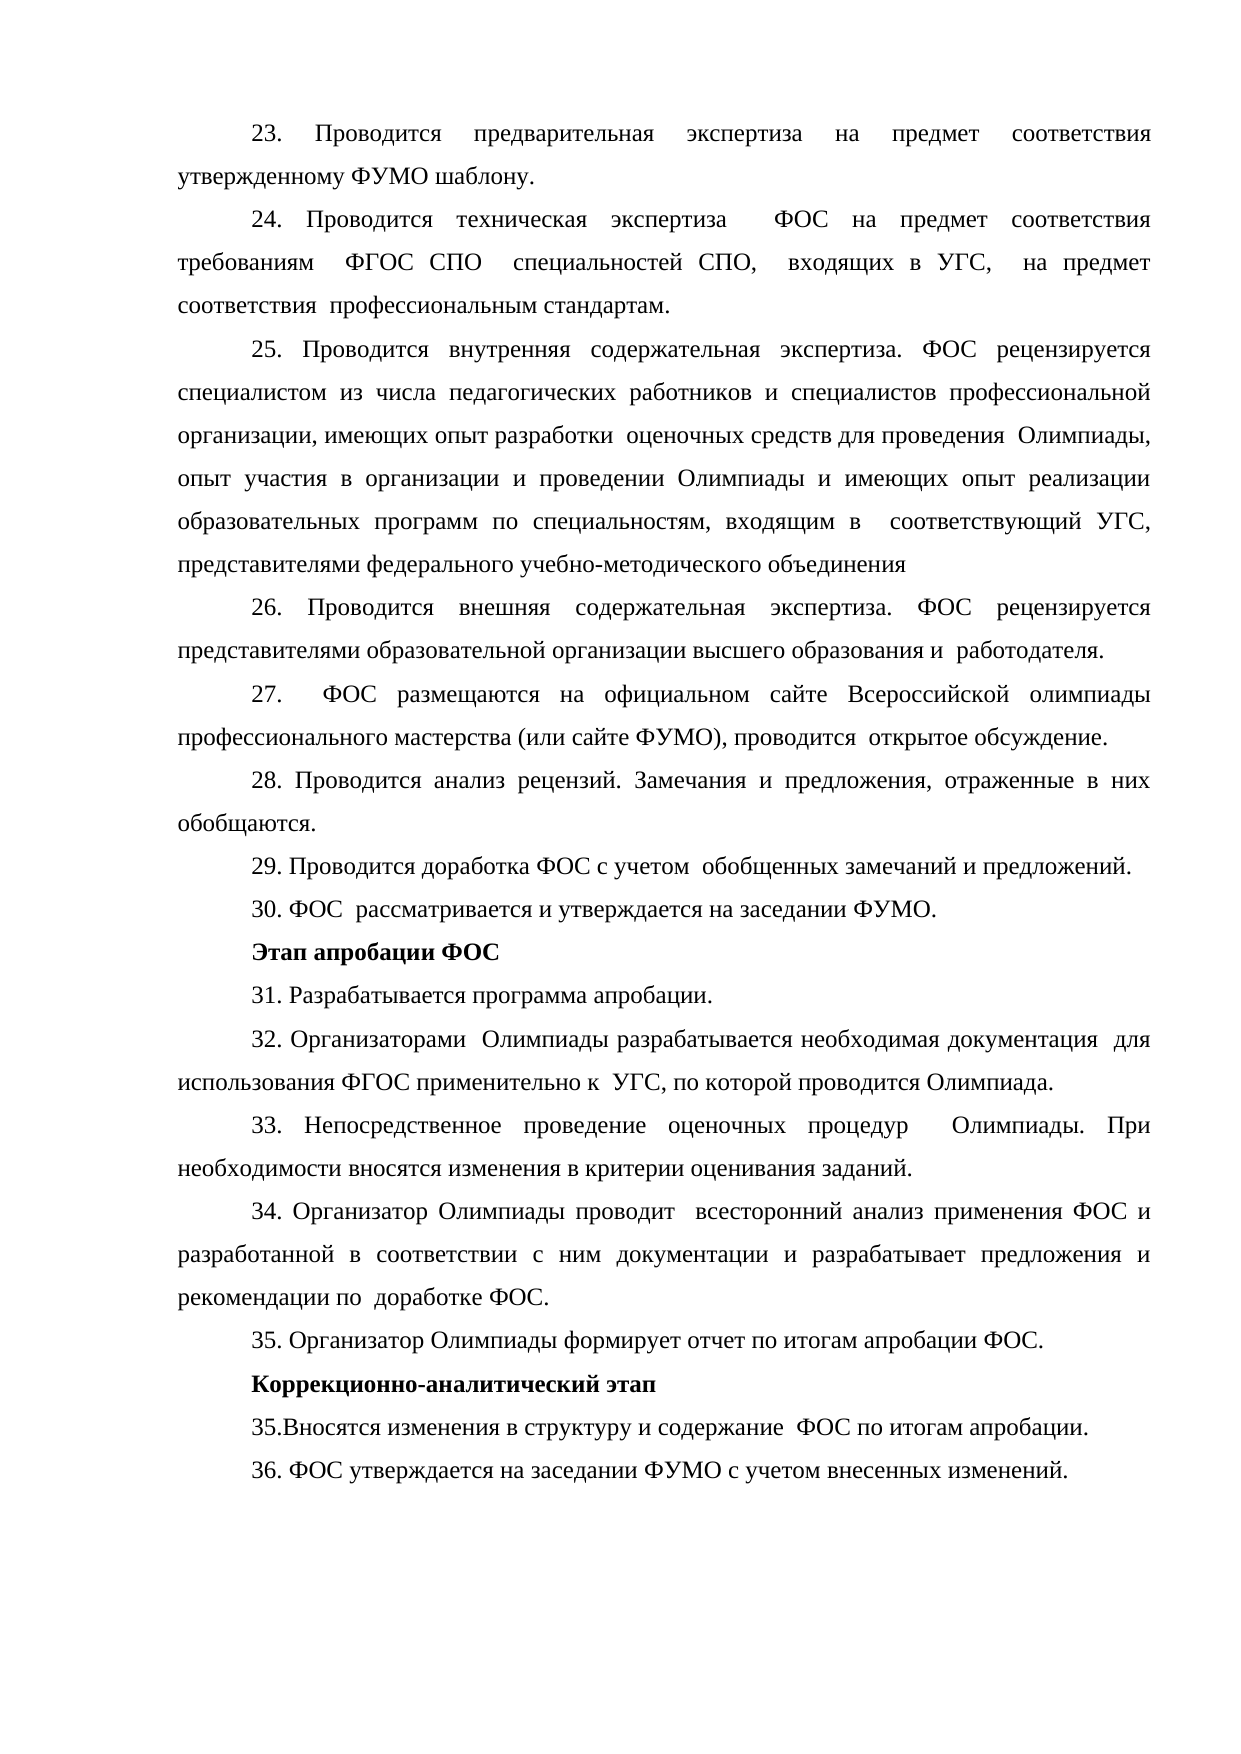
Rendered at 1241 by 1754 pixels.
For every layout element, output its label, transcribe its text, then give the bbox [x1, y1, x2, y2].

text 23. Проводится предварительная экспертиза на предмет соответствия утвержденному ФУМО шаблону. [177, 118, 1152, 190]
text Этап апробации ФОС [177, 937, 1152, 966]
text 32. Организаторами Олимпиады разрабатывается необходимая документация для использования ФГОС применительно к УГС, по которой проводится Олимпиада. [177, 1024, 1152, 1096]
text 24. Проводится техническая экспертиза ФОС на предмет соответствия требованиям ФГОС СПО специальностей СПО, входящих в УГС, на предмет соответствия профессиональным стандартам. [177, 204, 1152, 319]
text 28. Проводится анализ рецензий. Замечания и предложения, отраженные в них обобщаются. [177, 765, 1152, 837]
text 27. ФОС размещаются на официальном сайте Всероссийской олимпиады профессионального мастерства (или сайте ФУМО), проводится открытое обсуждение. [177, 679, 1152, 751]
text 33. Непосредственное проведение оценочных процедур Олимпиады. При необходимости вносятся изменения в критерии оценивания заданий. [177, 1110, 1152, 1182]
text 35. Организатор Олимпиады формирует отчет по итогам апробации ФОС. [177, 1326, 1152, 1354]
text 31. Разрабатывается программа апробации. [177, 981, 1152, 1009]
text 35.Вносятся изменения в структуру и содержание ФОС по итогам апробации. [177, 1412, 1152, 1441]
text 26. Проводится внешняя содержательная экспертиза. ФОС рецензируется представителями образовательной организации высшего образования и работодателя. [177, 592, 1152, 664]
text 36. ФОС утверждается на заседании ФУМО с учетом внесенных изменений. [148, 1455, 1167, 1484]
text Коррекционно-аналитический этап [177, 1369, 1152, 1397]
text 34. Организатор Олимпиады проводит всесторонний анализ применения ФОС и разработанной в соответствии с ним документации и разрабатывает предложения и рекомендации по доработке ФОС. [177, 1196, 1152, 1311]
text 25. Проводится внутренняя содержательная экспертиза. ФОС рецензируется специалистом из числа педагогических работников и специалистов профессиональной организации, имеющих опыт разработки оценочных средств для проведения Олимпиады, опыт участия в организации и проведении Олимпиады и имеющих опыт реализации образовательных программ по специальностям, входящим в соответствующий УГС, представителями федерального учебно-методического объединения [177, 334, 1152, 578]
text 29. Проводится доработка ФОС с учетом обобщенных замечаний и предложений. [177, 851, 1152, 880]
text 30. ФОС рассматривается и утверждается на заседании ФУМО. [177, 894, 1152, 923]
